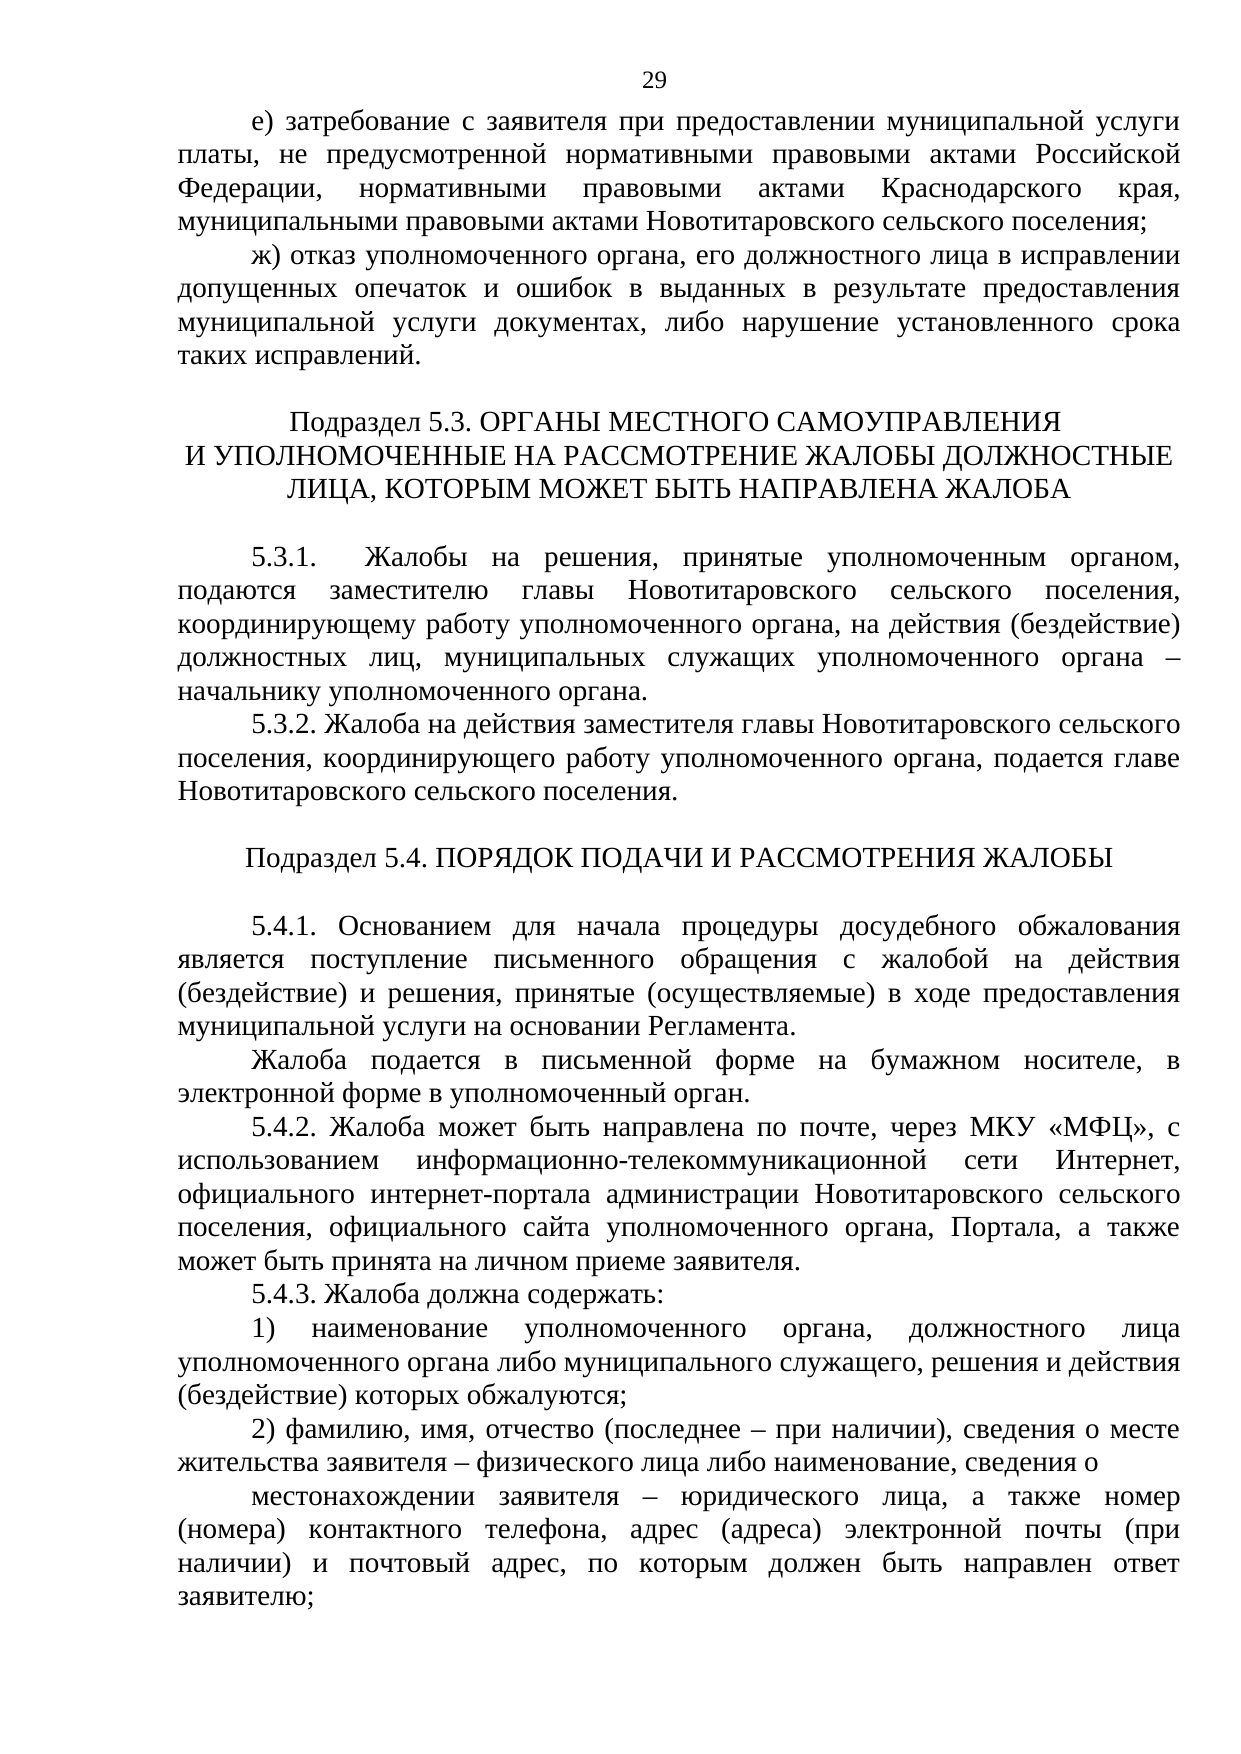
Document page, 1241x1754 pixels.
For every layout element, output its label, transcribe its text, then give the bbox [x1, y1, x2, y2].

text 5.4.1. Основанием для начала процедуры досудебного обжалования является поступление письменного обращения с жалобой на действия (бездействие) и решения, принятые (осуществляемые) в ходе предоставления муниципальной услуги на основании Регламента. [177, 908, 1181, 1042]
text е) затребование с заявителя при предоставлении муниципальной услуги платы, не предусмотренной нормативными правовыми актами Российской Федерации, нормативными правовыми актами Краснодарского края, муниципальными правовыми актами Новотитаровского сельского поселения; [177, 103, 1181, 237]
text 5.4.2. Жалоба может быть направлена по почте, через МКУ «МФЦ», с использованием информационно-телекоммуникационной сети Интернет, официального интернет-портала администрации Новотитаровского сельского поселения, официального сайта уполномоченного органа, Портала, а также может быть принята на личном приеме заявителя. [177, 1109, 1181, 1277]
text 1) наименование уполномоченного органа, должностного лица уполномоченного органа либо муниципального служащего, решения и действия (бездействие) которых обжалуются; [177, 1310, 1181, 1411]
text ж) отказ уполномоченного органа, его должностного лица в исправлении допущенных опечаток и ошибок в выданных в результате предоставления муниципальной услуги документах, либо нарушение установленного срока таких исправлений. [177, 237, 1181, 371]
text 5.4.3. Жалоба должна содержать: [177, 1277, 1181, 1310]
text Подраздел 5.4. ПОРЯДОК ПОДАЧИ И РАССМОТРЕНИЯ ЖАЛОБЫ [177, 841, 1181, 874]
text 5.3.2. Жалоба на действия заместителя главы Новотитаровского сельского поселения, координирующего работу уполномоченного органа, подается главе Новотитаровского сельского поселения. [177, 706, 1181, 807]
text Подраздел 5.3. ОРГАНЫ МЕСТНОГО САМОУПРАВЛЕНИЯ И УПОЛНОМОЧЕННЫЕ НА РАССМОТРЕНИЕ ЖАЛОБЫ ДОЛЖНОСТНЫЕ ЛИЦА, КОТОРЫМ МОЖЕТ БЫТЬ НАПРАВЛЕНА ЖАЛОБА [177, 404, 1181, 505]
text 5.3.1. Жалобы на решения, принятые уполномоченным органом, подаются заместителю главы Новотитаровского сельского поселения, координирующему работу уполномоченного органа, на действия (бездействие) должностных лиц, муниципальных служащих уполномоченного органа – начальнику уполномоченного органа. [177, 539, 1181, 706]
text Жалоба подается в письменной форме на бумажном носителе, в электронной форме в уполномоченный орган. [177, 1042, 1181, 1109]
text местонахождении заявителя – юридического лица, а также номер (номера) контактного телефона, адрес (адреса) электронной почты (при наличии) и почтовый адрес, по которым должен быть направлен ответ заявителю; [177, 1478, 1181, 1612]
text 2) фамилию, имя, отчество (последнее – при наличии), сведения о месте жительства заявителя – физического лица либо наименование, сведения о [177, 1411, 1181, 1478]
